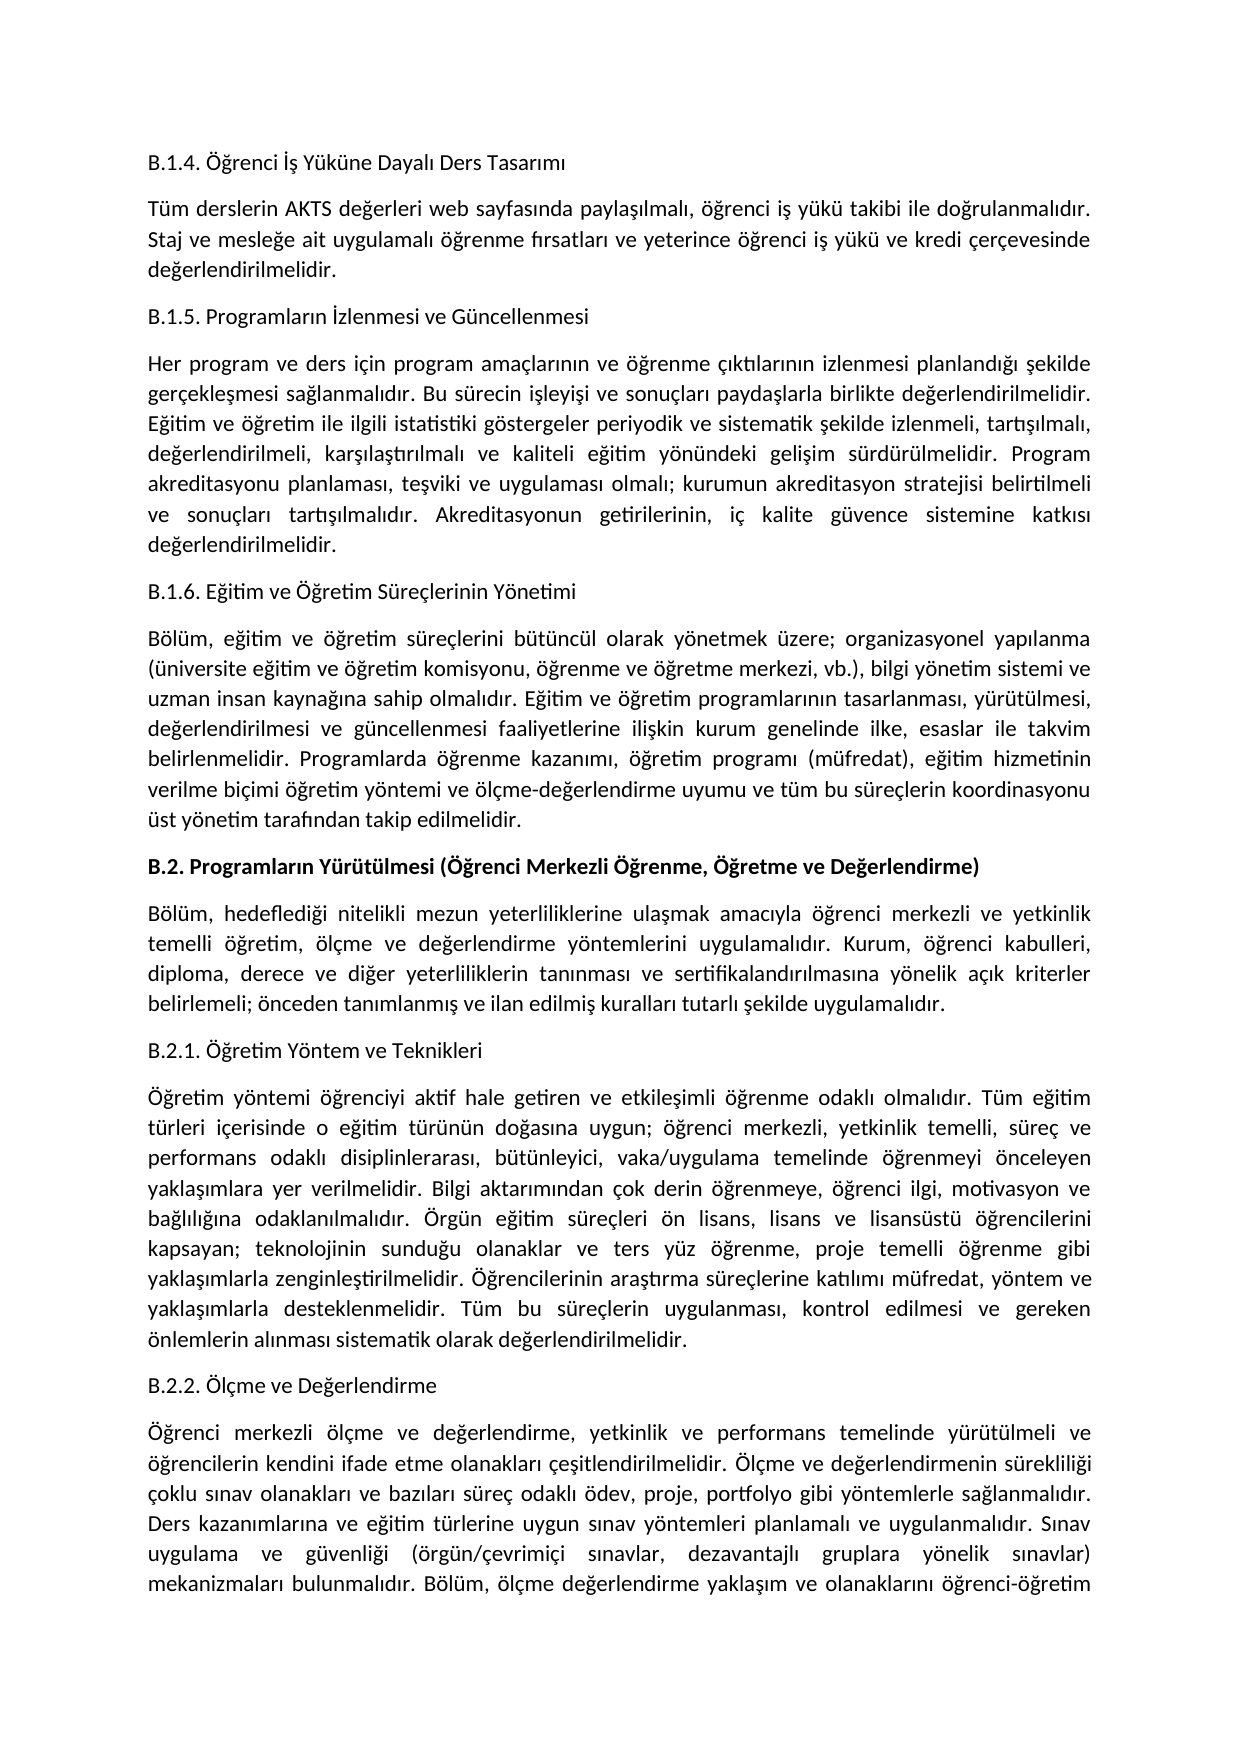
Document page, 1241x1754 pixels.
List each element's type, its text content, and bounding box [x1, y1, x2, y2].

text Bölüm, hedeflediği nitelikli mezun yeterliliklerine ulaşmak amacıyla öğrenci merkezli ve yetkinlik temelli öğretim, ölçme ve değerlendirme yöntemlerini uygulamalıdır. Kurum, öğrenci kabulleri, diploma, derece ve diğer yeterliliklerin tanınması ve sertifikalandırılmasına yönelik açık kriterler belirlemeli; önceden tanımlanmış ve ilan edilmiş kuralları tutarlı şekilde uygulamalıdır. [148, 899, 1093, 1017]
text B.2.1. Öğretim Yöntem ve Teknikleri [148, 1036, 1093, 1064]
text B.1.4. Öğrenci İş Yüküne Dayalı Ders Tasarımı [148, 148, 1093, 176]
text B.1.6. Eğitim ve Öğretim Süreçlerinin Yönetimi [148, 577, 1093, 605]
text Öğretim yöntemi öğrenciyi aktif hale getiren ve etkileşimli öğrenme odaklı olmalıdır. Tüm eğitim türleri içerisinde o eğitim türünün doğasına uygun; öğrenci merkezli, yetkinlik temelli, süreç ve performans odaklı disiplinlerarası, bütünleyici, vaka/uygulama temelinde öğrenmeyi önceleyen yaklaşımlara yer verilmelidir. Bilgi aktarımından çok derin öğrenmeye, öğrenci ilgi, motivasyon ve bağlılığına odaklanılmalıdır. Örgün eğitim süreçleri ön lisans, lisans ve lisansüstü öğrencilerini kapsayan; teknolojinin sunduğu olanaklar ve ters yüz öğrenme, proje temelli öğrenme gibi yaklaşımlarla zenginleştirilmelidir. Öğrencilerinin araştırma süreçlerine katılımı müfredat, yöntem ve yaklaşımlarla desteklenmelidir. Tüm bu süreçlerin uygulanması, kontrol edilmesi ve gereken önlemlerin alınması sistematik olarak değerlendirilmelidir. [148, 1083, 1093, 1353]
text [148, 1418, 1093, 1597]
text B.2.2. Ölçme ve Değerlendirme [148, 1372, 1093, 1399]
text B.2. Programların Yürütülmesi (Öğrenci Merkezli Öğrenme, Öğretme ve Değerlendirme) [148, 852, 1093, 880]
text Bölüm, eğitim ve öğretim süreçlerini bütüncül olarak yönetmek üzere; organizasyonel yapılanma (üniversite eğitim ve öğretim komisyonu, öğrenme ve öğretme merkezi, vb.), bilgi yönetim sistemi ve uzman insan kaynağına sahip olmalıdır. Eğitim ve öğretim programlarının tasarlanması, yürütülmesi, değerlendirilmesi ve güncellenmesi faaliyetlerine ilişkin kurum genelinde ilke, esaslar ile takvim belirlenmelidir. Programlarda öğrenme kazanımı, öğretim programı (müfredat), eğitim hizmetinin verilme biçimi öğretim yöntemi ve ölçme-değerlendirme uyumu ve tüm bu süreçlerin koordinasyonu üst yönetim tarafından takip edilmelidir. [148, 624, 1093, 833]
text B.1.5. Programların İzlenmesi ve Güncellenmesi [148, 302, 1093, 330]
text Tüm derslerin AKTS değerleri web sayfasında paylaşılmalı, öğrenci iş yükü takibi ile doğrulanmalıdır. Staj ve mesleğe ait uygulamalı öğrenme fırsatları ve yeterince öğrenci iş yükü ve kredi çerçevesinde değerlendirilmelidir. [148, 194, 1093, 283]
text Her program ve ders için program amaçlarının ve öğrenme çıktılarının izlenmesi planlandığı şekilde gerçekleşmesi sağlanmalıdır. Bu sürecin işleyişi ve sonuçları paydaşlarla birlikte değerlendirilmelidir. Eğitim ve öğretim ile ilgili istatistiki göstergeler periyodik ve sistematik şekilde izlenmeli, tartışılmalı, değerlendirilmeli, karşılaştırılmalı ve kaliteli eğitim yönündeki gelişim sürdürülmelidir. Program akreditasyonu planlaması, teşviki ve uygulaması olmalı; kurumun akreditasyon stratejisi belirtilmeli ve sonuçları tartışılmalıdır. Akreditasyonun getirilerinin, iç kalite güvence sistemine katkısı değerlendirilmelidir. [148, 349, 1093, 558]
